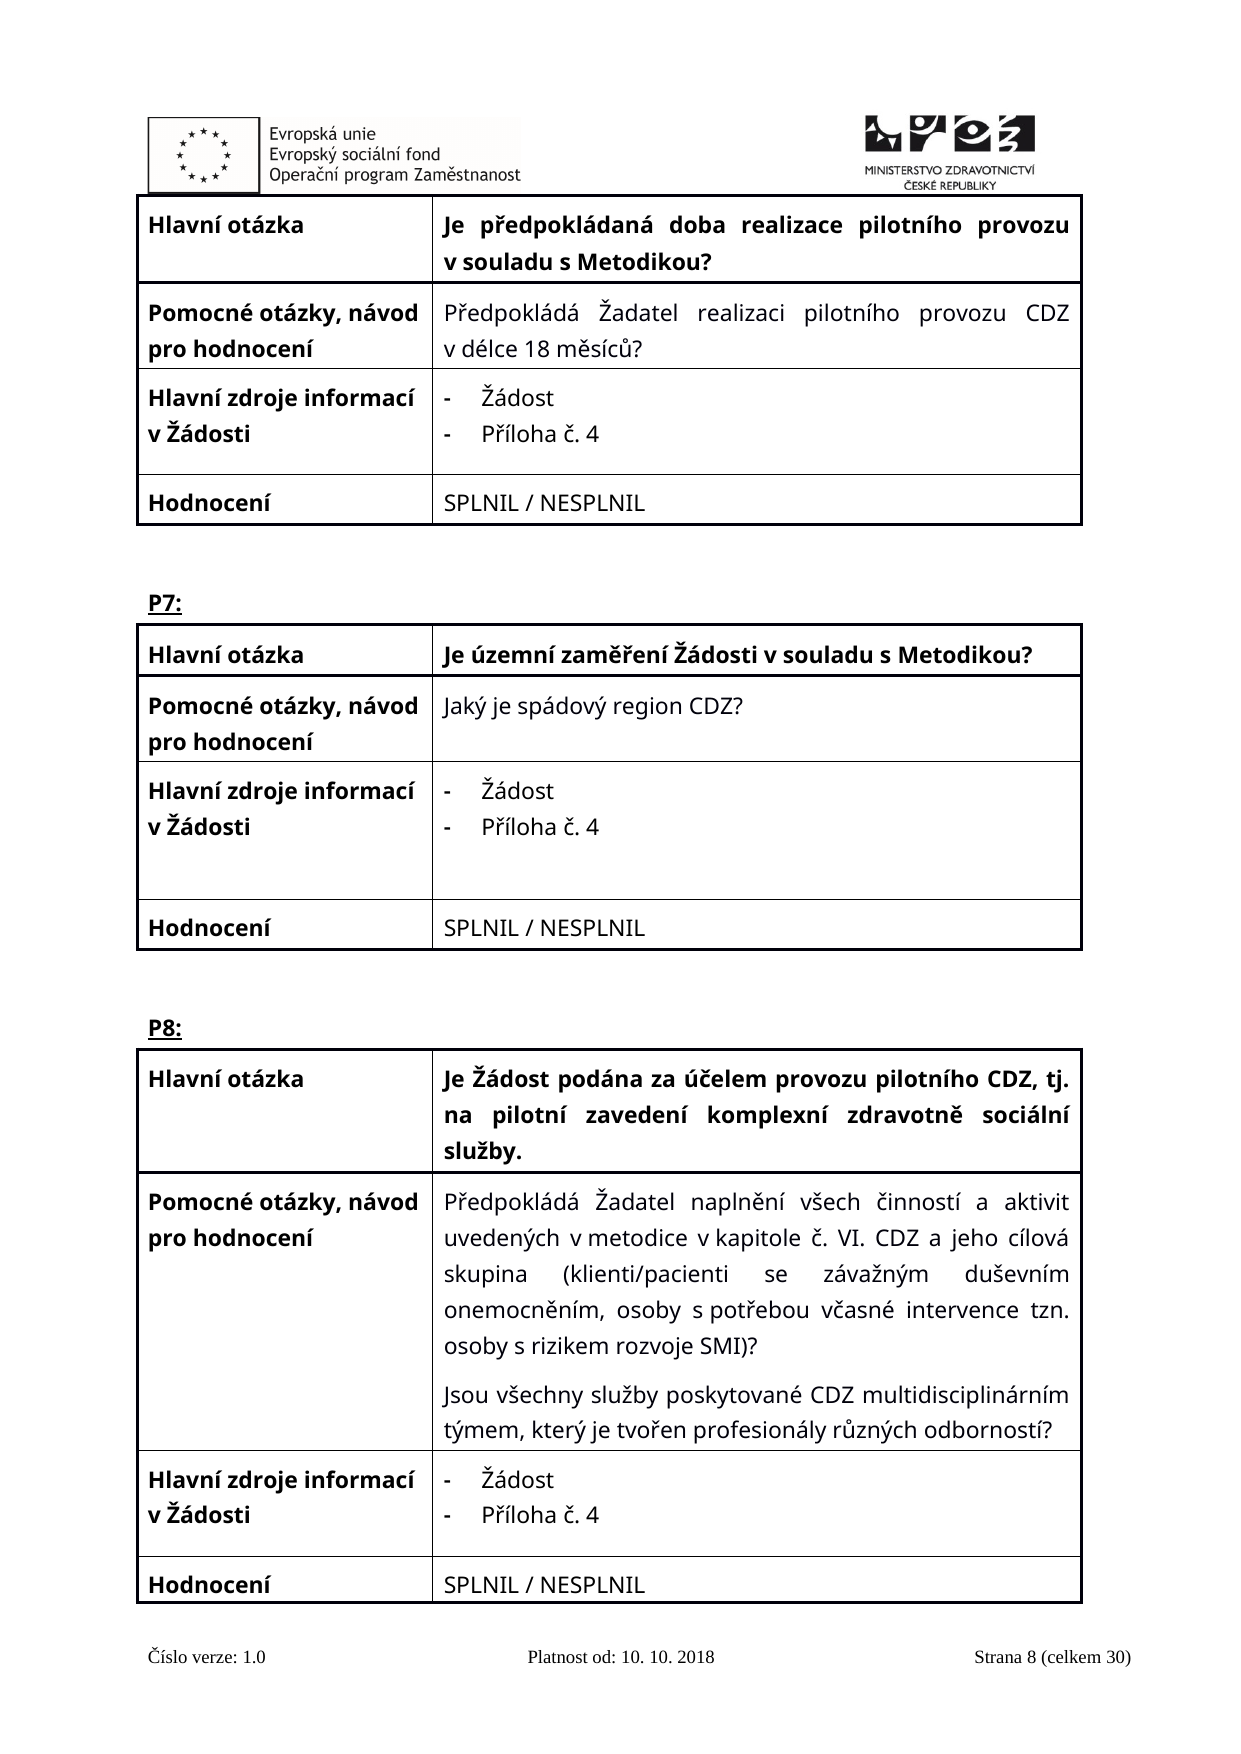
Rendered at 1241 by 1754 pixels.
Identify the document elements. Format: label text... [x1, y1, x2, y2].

table_cell Hlavní zdroje informací v Žádosti [139, 369, 432, 474]
table_cell Hodnocení [139, 475, 432, 523]
text P7: [148, 587, 1093, 618]
table_cell Jaký je spádový region CDZ? [433, 677, 1080, 761]
table_cell Hlavní zdroje informací v Žádosti [139, 762, 432, 899]
table_cell Žádost Příloha č. 4 [433, 1451, 1080, 1556]
table_header Je předpokládaná doba realizace pilotního provozu v souladu s Metodikou? [433, 197, 1080, 281]
table_cell Pomocné otázky, návod pro hodnocení [139, 677, 432, 761]
table_header Hlavní otázka [139, 197, 432, 281]
table_cell SPLNIL / NESPLNIL [433, 900, 1080, 948]
table_header Hlavní otázka [139, 1051, 432, 1171]
table_cell Pomocné otázky, návod pro hodnocení [139, 1174, 432, 1450]
table_cell Hlavní zdroje informací v Žádosti [139, 1451, 432, 1556]
table_cell Hodnocení [139, 1557, 432, 1601]
table_header Hlavní otázka [139, 626, 432, 674]
table_header Je Žádost podána za účelem provozu pilotního CDZ, tj. na pilotní zavedení komplexní zdravotně sociální služby. [433, 1051, 1080, 1171]
table_cell SPLNIL / NESPLNIL [433, 1557, 1080, 1601]
table_cell Předpokládá Žadatel naplnění všech činností a aktivit uvedených v metodice v kapitole č. VI. CDZ a jeho cílová skupina (klienti/pacienti se závažným duševním onemocněním, osoby s potřebou včasné intervence tzn. osoby s rizikem rozvoje SMI)? Jsou všechny služby poskytované CDZ multidisciplinárním týmem, který je tvořen profesionály různých odborností? [433, 1174, 1080, 1450]
table_cell Hodnocení [139, 900, 432, 948]
table_cell SPLNIL / NESPLNIL [433, 475, 1080, 523]
table_header Je územní zaměření Žádosti v souladu s Metodikou? [433, 626, 1080, 674]
picture [147, 117, 521, 194]
table_cell Žádost Příloha č. 4 [433, 369, 1080, 474]
picture [839, 102, 1065, 194]
table_cell Předpokládá Žadatel realizaci pilotního provozu CDZ v délce 18 měsíců? [433, 284, 1080, 368]
table_cell Pomocné otázky, návod pro hodnocení [139, 284, 432, 368]
table_cell Žádost Příloha č. 4 [433, 762, 1080, 899]
text P8: [148, 1012, 1093, 1043]
